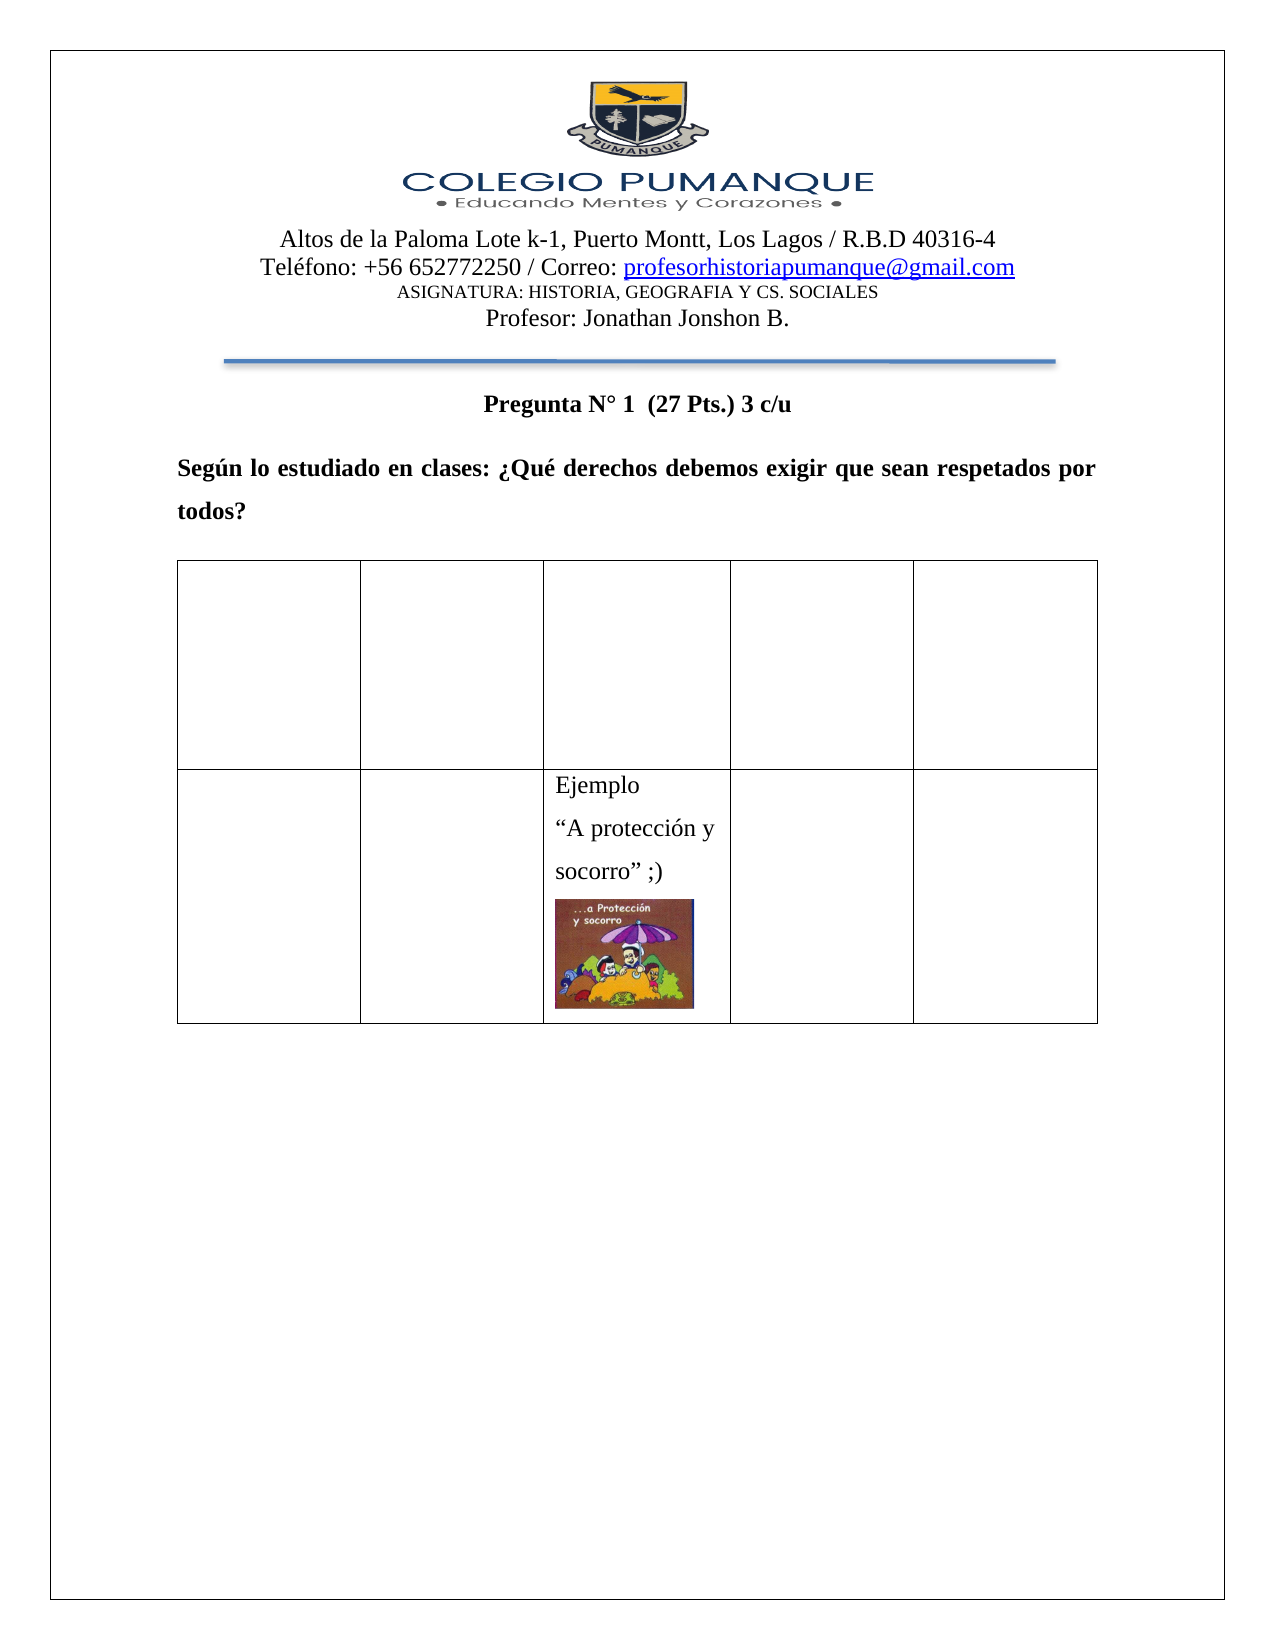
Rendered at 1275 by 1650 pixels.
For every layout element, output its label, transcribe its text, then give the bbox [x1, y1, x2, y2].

picture [555, 899, 695, 1009]
table_header [731, 561, 913, 769]
picture [313, 73, 962, 224]
table_cell [361, 770, 543, 1023]
table_header [914, 561, 1097, 769]
table_cell Ejemplo “A protección y socorro” ;) [544, 770, 730, 1023]
table_header [361, 561, 543, 769]
table_cell [914, 770, 1097, 1023]
text Pregunta N° 1 (27 Pts.) 3 c/u [177, 389, 1098, 418]
table_cell [178, 770, 360, 1023]
table_cell [731, 770, 913, 1023]
table_header [544, 561, 730, 769]
text Según lo estudiado en clases: ¿Qué derechos debemos exigir que sean respetados por todos? [177, 453, 1098, 525]
table_header [178, 561, 360, 769]
